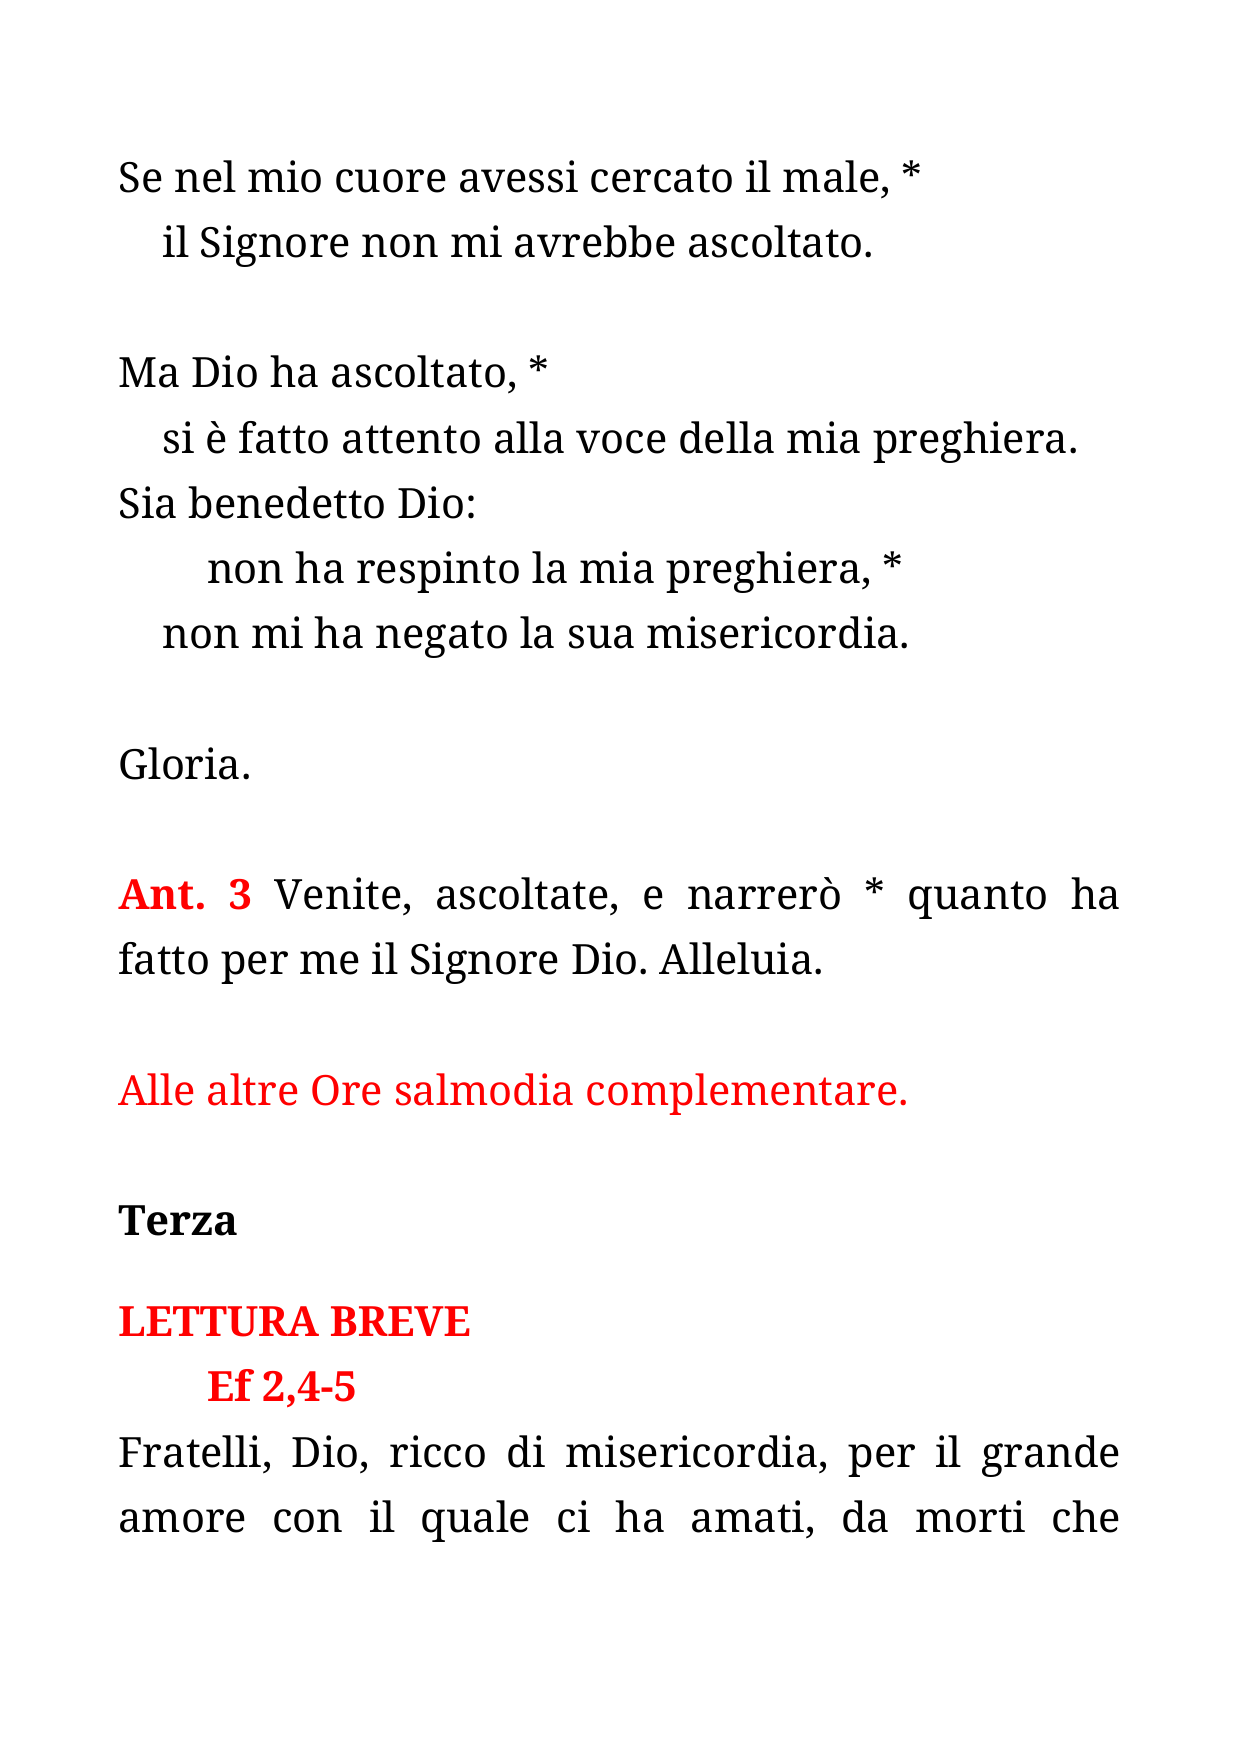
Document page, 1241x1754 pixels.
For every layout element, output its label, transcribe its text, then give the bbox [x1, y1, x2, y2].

text Ma Dio ha ascoltato, * [118, 343, 1122, 400]
text Se nel mio cuore avessi cercato il male, * [118, 148, 1122, 204]
text non ha respinto la mia preghiera, * [118, 539, 1122, 596]
text Sia benedetto Dio: [118, 474, 1122, 530]
text Alle altre Ore salmodia complementare. [118, 1061, 1122, 1117]
text LETTURA BREVE Ef 2,4-5 [118, 1292, 1122, 1414]
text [118, 1422, 1122, 1544]
text Gloria. [118, 734, 1122, 791]
text Terza [118, 1191, 1122, 1248]
text non mi ha negato la sua misericordia. [118, 604, 1122, 661]
text si è fatto attento alla voce della mia preghiera. [118, 408, 1122, 465]
text il Signore non mi avrebbe ascoltato. [118, 213, 1122, 269]
text Ant. 3 Venite, ascoltate, e narrerò * quanto ha fatto per me il Signore Dio. Alleluia. [118, 865, 1122, 987]
